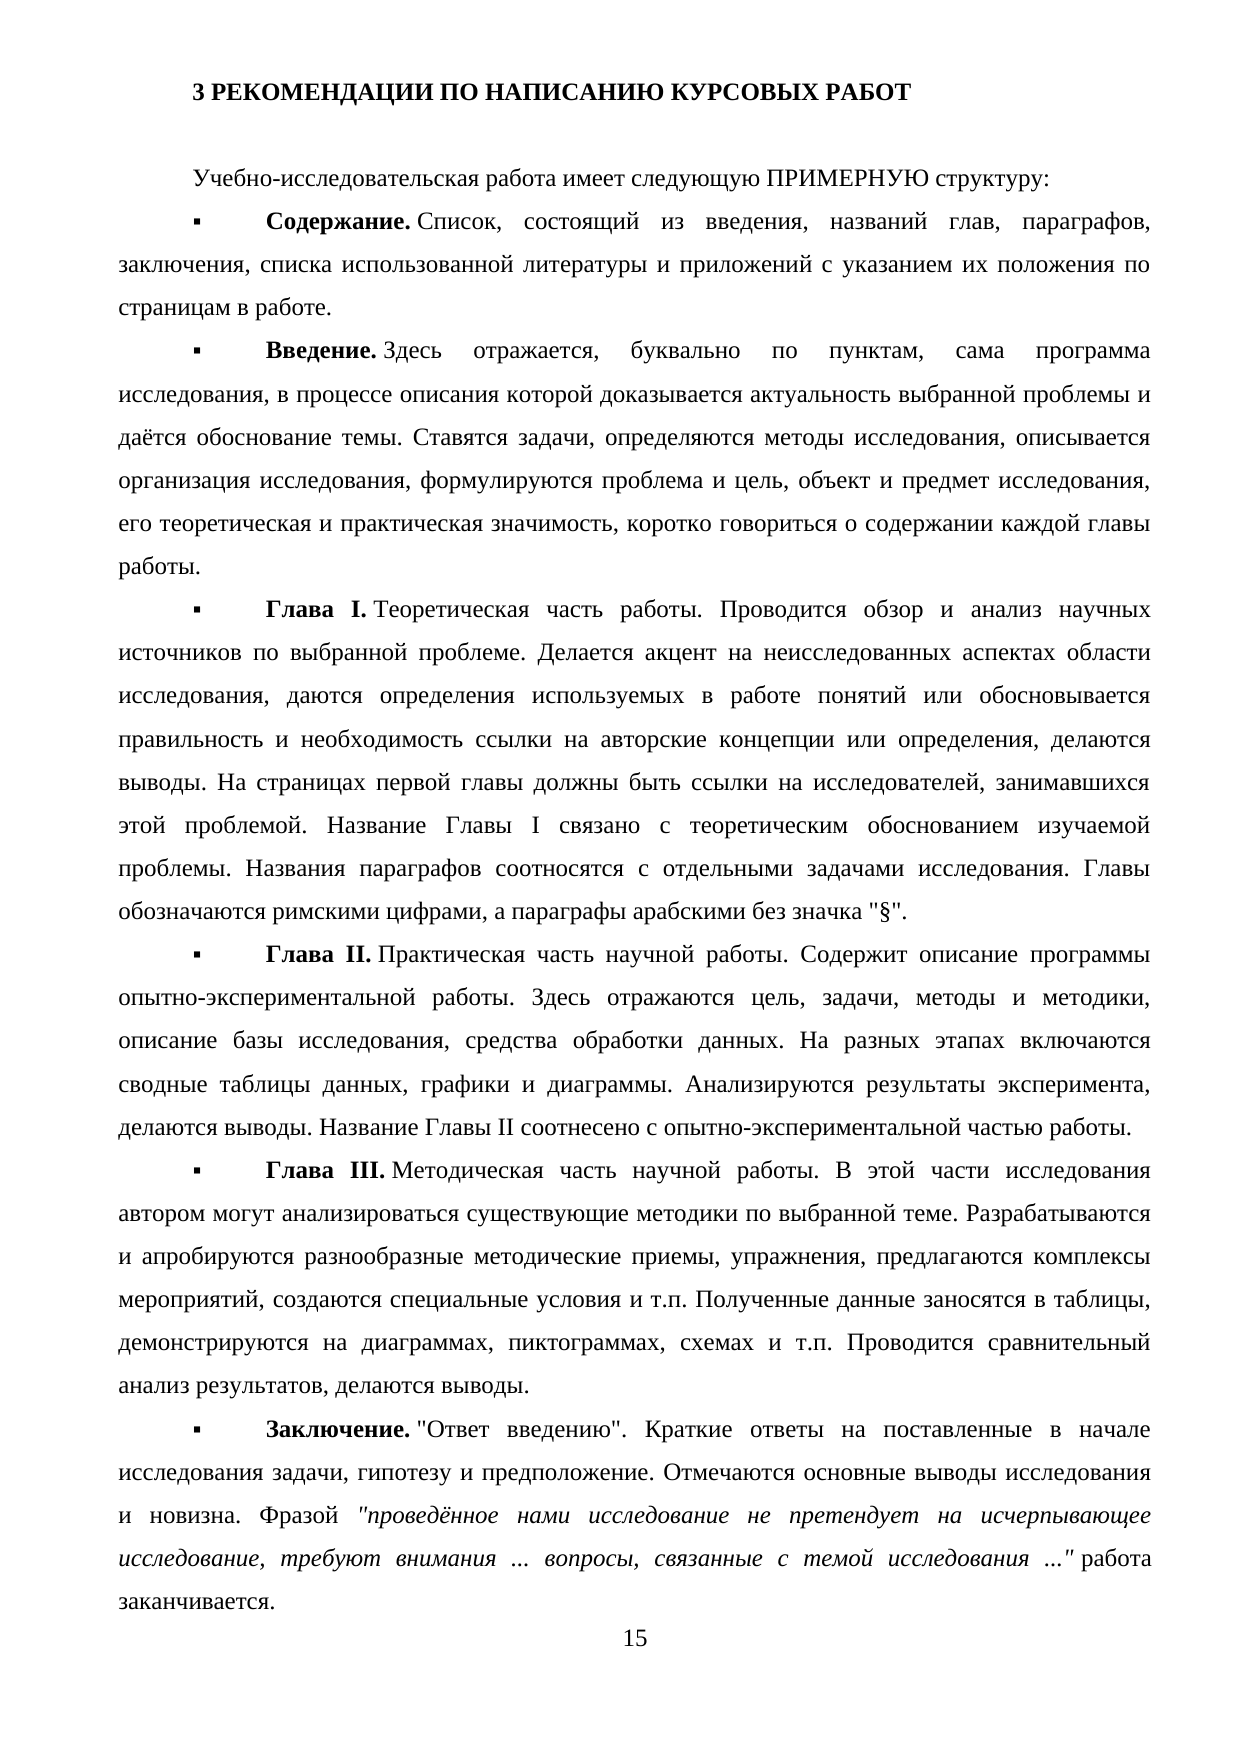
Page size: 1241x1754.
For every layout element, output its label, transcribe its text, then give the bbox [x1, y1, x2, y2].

list Глава I. Теоретическая часть работы. Проводится обзор и анализ научных источников по выбранной проблеме. Делается акцент на неисследованных аспектах области исследования, даются определения используемых в работе понятий или обосновывается правильность и необходимость ссылки на авторские концепции или определения, делаются выводы. На страницах первой главы должны быть ссылки на исследователей, занимавшихся этой проблемой. Название Главы I связано с теоретическим обоснованием изучаемой проблемы. Названия параграфов соотносятся с отдельными задачами исследования. Главы обозначаются римскими цифрами, а параграфы арабскими без значка "§". [118, 594, 1152, 925]
text 3 Рекомендации по написанию КУРСОВЫХ РАБОТ [118, 77, 1152, 106]
list Глава III. Методическая часть научной работы. В этой части исследования автором могут анализироваться существующие методики по выбранной теме. Разрабатываются и апробируются разнообразные методические приемы, упражнения, предлагаются комплексы мероприятий, создаются специальные условия и т.п. Полученные данные заносятся в таблицы, демонстрируются на диаграммах, пиктограммах, схемах и т.п. Проводится сравнительный анализ результатов, делаются выводы. [118, 1155, 1152, 1399]
text Учебно-исследовательская работа имеет следующую ПРИМЕРНУЮ структуру: [118, 163, 1152, 192]
list Введение. Здесь отражается, буквально по пунктам, сама программа исследования, в процессе описания которой доказывается актуальность выбранной проблемы и даётся обоснование темы. Ставятся задачи, определяются методы исследования, описывается организация исследования, формулируются проблема и цель, объект и предмет исследования, его теоретическая и практическая значимость, коротко говориться о содержании каждой главы работы. [118, 336, 1152, 580]
list Содержание. Список, состоящий из введения, названий глав, параграфов, заключения, списка использованной литературы и приложений с указанием их положения по страницам в работе. [118, 206, 1152, 321]
list Глава II. Практическая часть научной работы. Содержит описание программы опытно-экспериментальной работы. Здесь отражаются цель, задачи, методы и методики, описание базы исследования, средства обработки данных. На разных этапах включаются сводные таблицы данных, графики и диаграммы. Анализируются результаты эксперимента, делаются выводы. Название Главы II соотнесено с опытно-экспериментальной частью работы. [118, 939, 1152, 1141]
list Заключение. "Ответ введению". Краткие ответы на поставленные в начале исследования задачи, гипотезу и предположение. Отмечаются основные выводы исследования и новизна. Фразой "проведённое нами исследование не претендует на исчерпывающее исследование, требуют внимания ... вопросы, связанные с темой исследования ..." работа заканчивается. [118, 1414, 1152, 1615]
